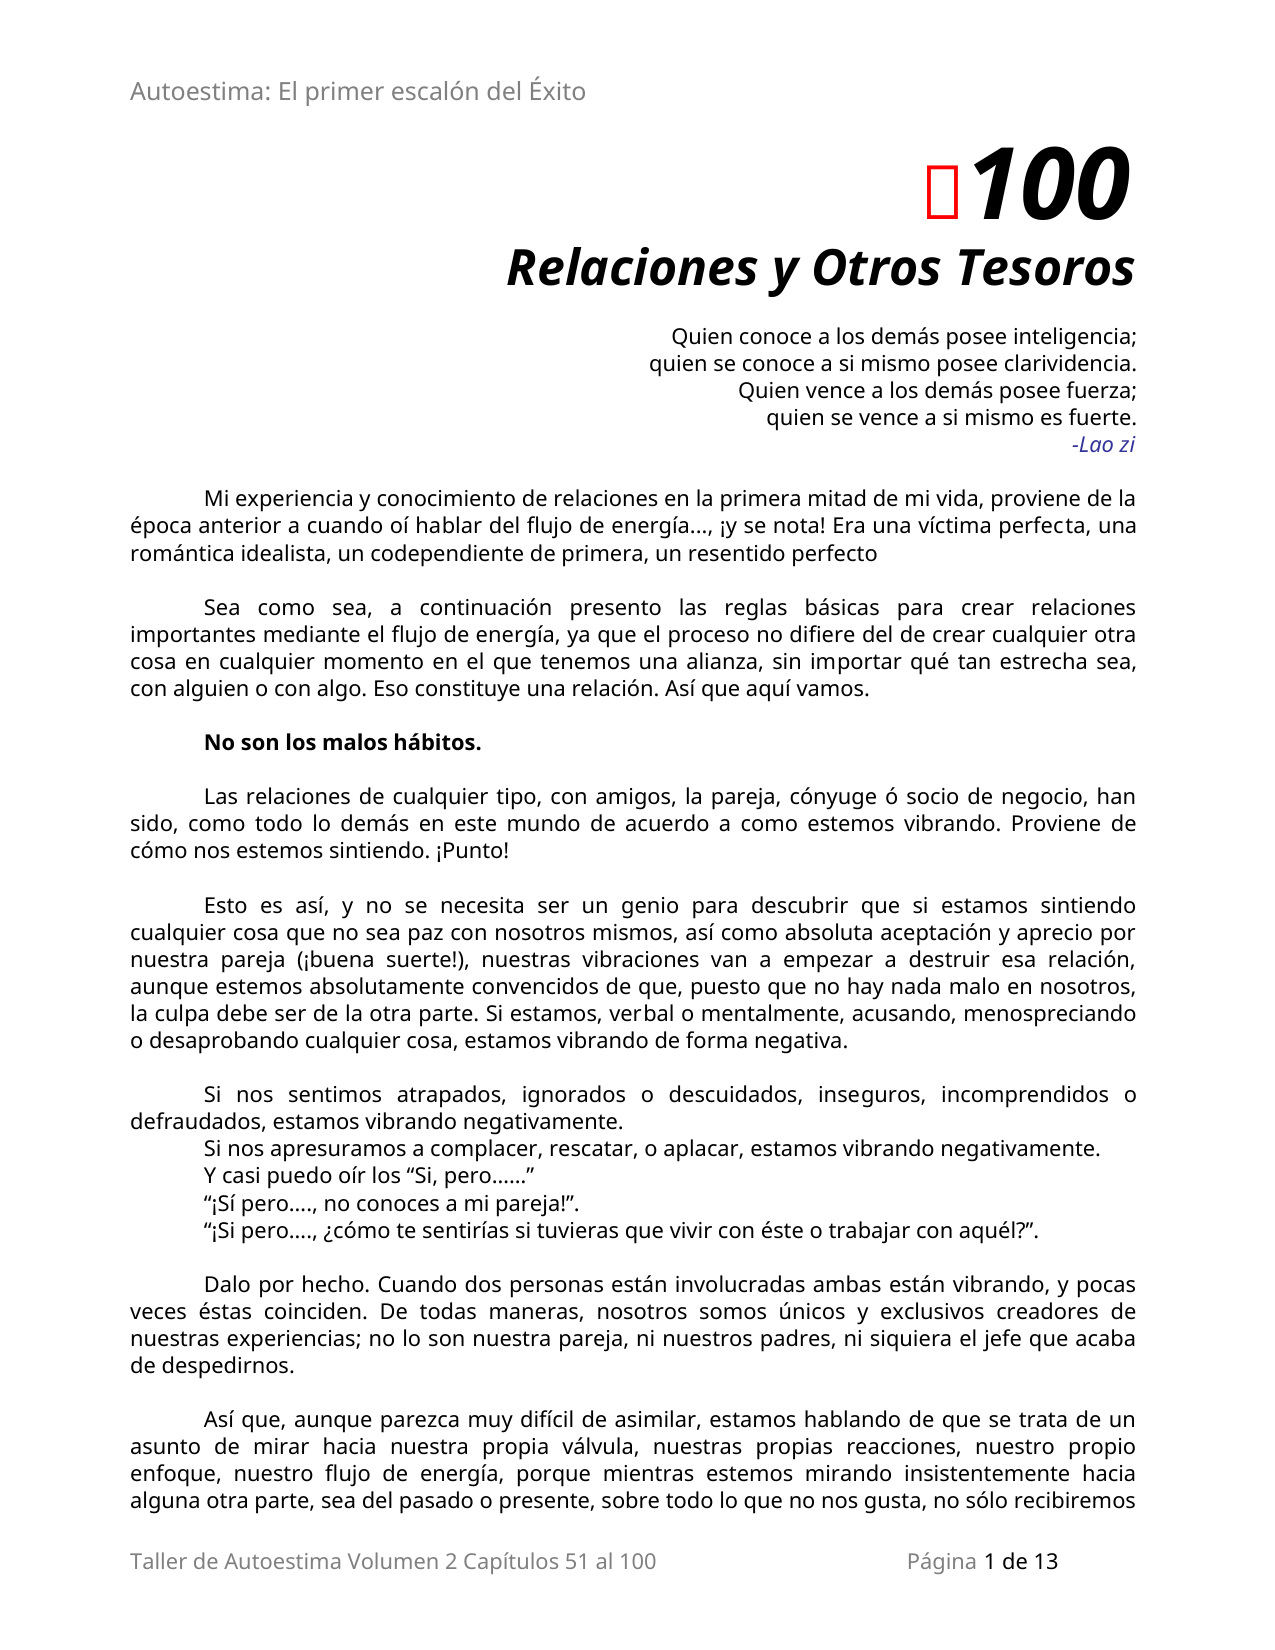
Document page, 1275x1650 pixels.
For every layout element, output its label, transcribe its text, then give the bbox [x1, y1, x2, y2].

text No son los malos hábitos. [130, 729, 1137, 756]
text Relaciones y Otros Tesoros [130, 248, 1142, 294]
text “¡Sí pero…., no conoces a mi pareja!”. [130, 1189, 1137, 1216]
text 100 [130, 112, 1142, 248]
text Mi experiencia y conocimiento de relaciones en la primera mitad de mi vida, proviene de la época anterior a cuando oí hablar del flujo de energía..., ¡y se nota! Era una víctima perfecta, una romántica idealista, un codependiente de primera, un resentido perfecto [130, 485, 1137, 566]
text Si nos sentimos atrapados, ignorados o descuidados, inseguros, incomprendidos o defraudados, estamos vibrando negativamente. [130, 1081, 1137, 1135]
text Dalo por hecho. Cuando dos personas están involucradas ambas están vibrando, y pocas veces éstas coinciden. De todas maneras, nosotros somos únicos y exclusivos creadores de nuestras experiencias; no lo son nuestra pareja, ni nuestros padres, ni siquiera el jefe que acaba de despedirnos. [130, 1271, 1137, 1379]
text Y casi puedo oír los “Si, pero……” [130, 1162, 1137, 1189]
text Quien vence a los demás posee fuerza; [130, 377, 1137, 404]
text quien se conoce a si mismo posee clarividencia. [130, 350, 1137, 377]
text Quien conoce a los demás posee inteligencia; [130, 323, 1137, 350]
text “¡Si pero…., ¿cómo te sentirías si tuvieras que vivir con éste o trabajar con aquél?”. [130, 1216, 1137, 1243]
text Las relaciones de cualquier tipo, con amigos, la pareja, cónyuge ó socio de negocio, han sido, como todo lo demás en este mundo de acuerdo a como estemos vibrando. Proviene de cómo nos estemos sintiendo. ¡Punto! [130, 783, 1137, 864]
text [130, 1406, 1137, 1514]
text Esto es así, y no se necesita ser un genio para descubrir que si estamos sintiendo cualquier cosa que no sea paz con nosotros mismos, así como absoluta aceptación y aprecio por nuestra pareja (¡buena suerte!), nuestras vibraciones van a empezar a destruir esa relación, aunque estemos absolutamente convencidos de que, puesto que no hay nada malo en nosotros, la culpa debe ser de la otra parte. Si estamos, verbal o mentalmente, acusando, menospreciando o desaprobando cualquier cosa, estamos vibrando de forma negativa. [130, 891, 1137, 1054]
text Si nos apresuramos a complacer, rescatar, o aplacar, estamos vibrando negativamente. [130, 1135, 1137, 1162]
text Sea como sea, a continuación presento las reglas básicas para crear relaciones importantes mediante el flujo de energía, ya que el proceso no difiere del de crear cualquier otra cosa en cualquier momento en el que tenemos una alianza, sin importar qué tan estrecha sea, con alguien o con algo. Eso constituye una relación. Así que aquí vamos. [130, 593, 1137, 702]
text quien se vence a si mismo es fuerte. -Lao zi [130, 404, 1137, 458]
